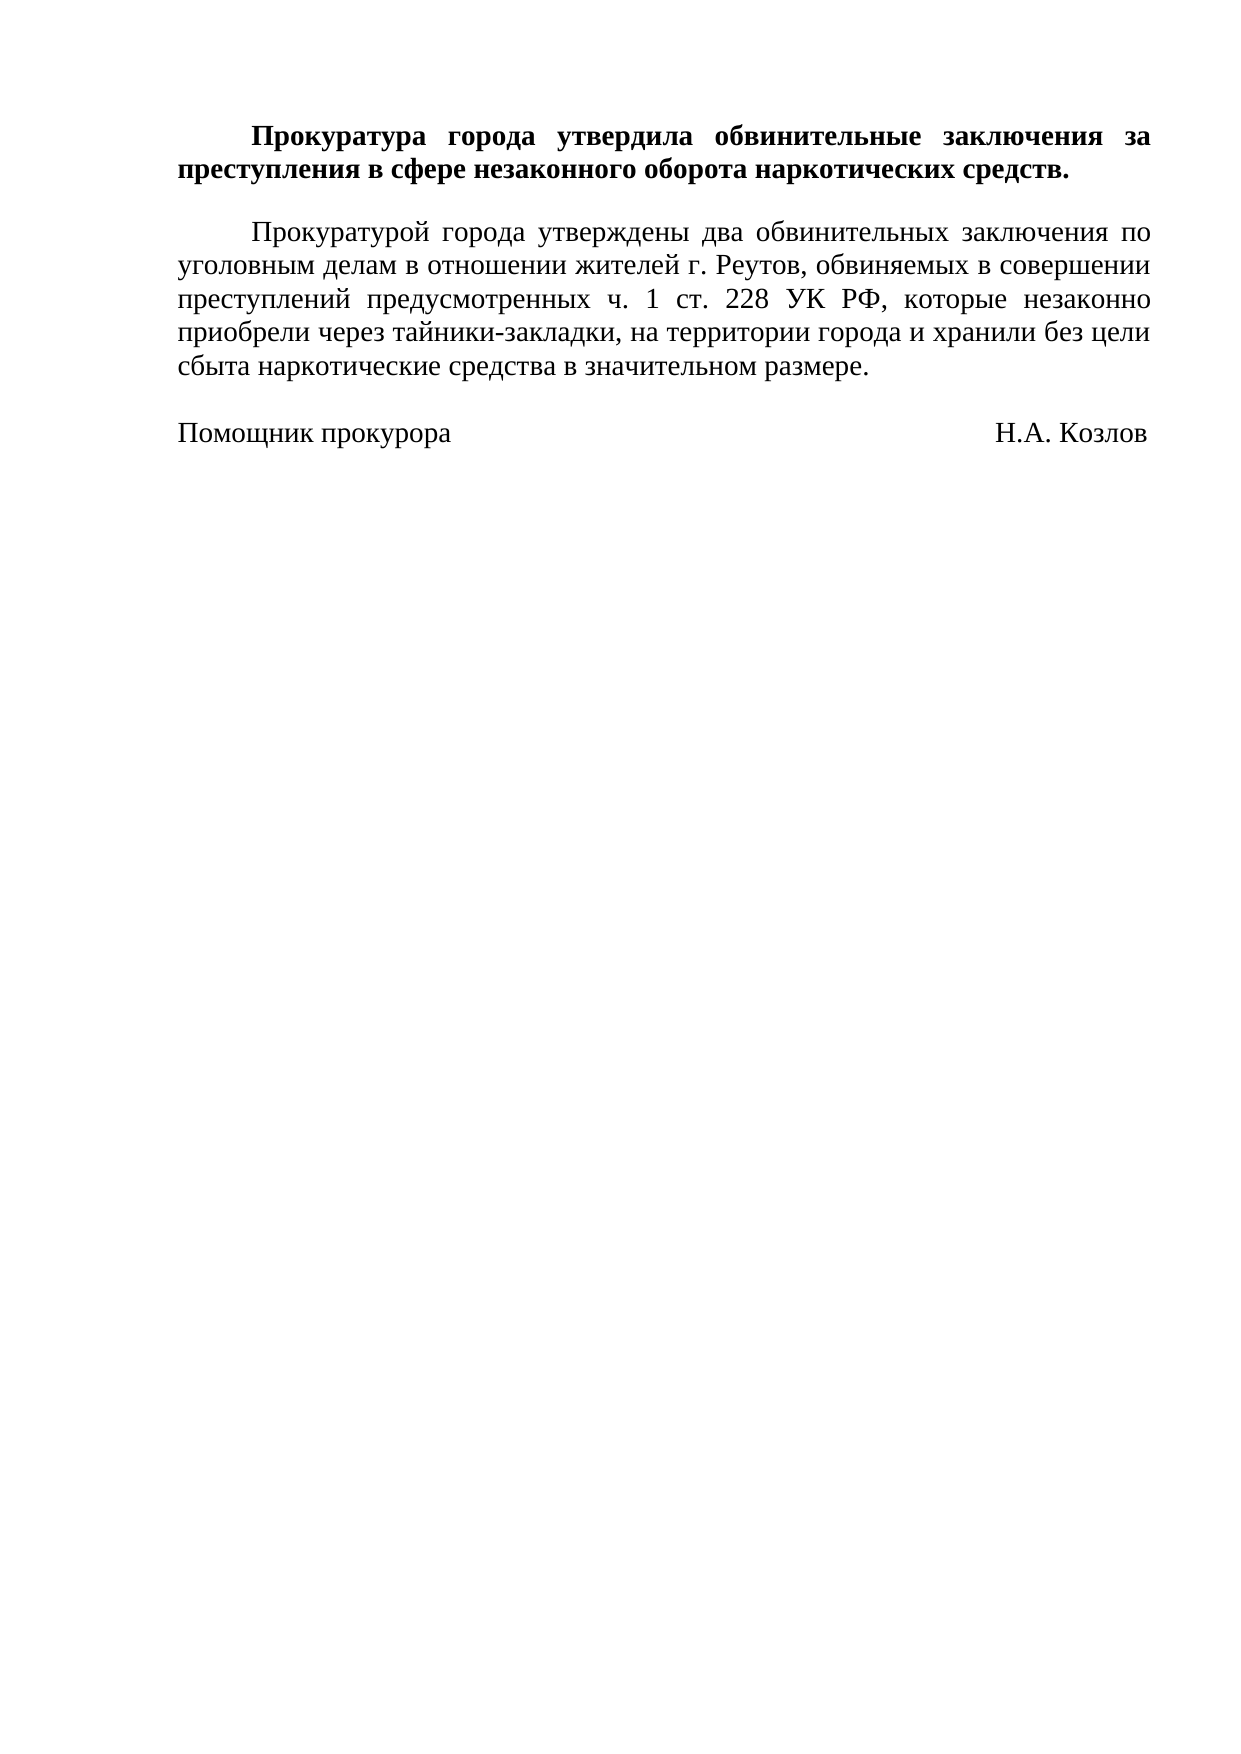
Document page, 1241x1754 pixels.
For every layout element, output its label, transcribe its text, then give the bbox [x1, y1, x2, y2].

text Прокуратурой города утверждены два обвинительных заключения по уголовным делам в отношении жителей г. Реутов, обвиняемых в совершении преступлений предусмотренных ч. 1 ст. 228 УК РФ, которые незаконно приобрели через тайники-закладки, на территории города и хранили без цели сбыта наркотические средства в значительном размере. [177, 214, 1152, 382]
text Прокуратура города утвердила обвинительные заключения за преступления в сфере незаконного оборота наркотических средств. [177, 118, 1152, 185]
text Помощник прокурора Н.А. Козлов [177, 415, 1152, 449]
